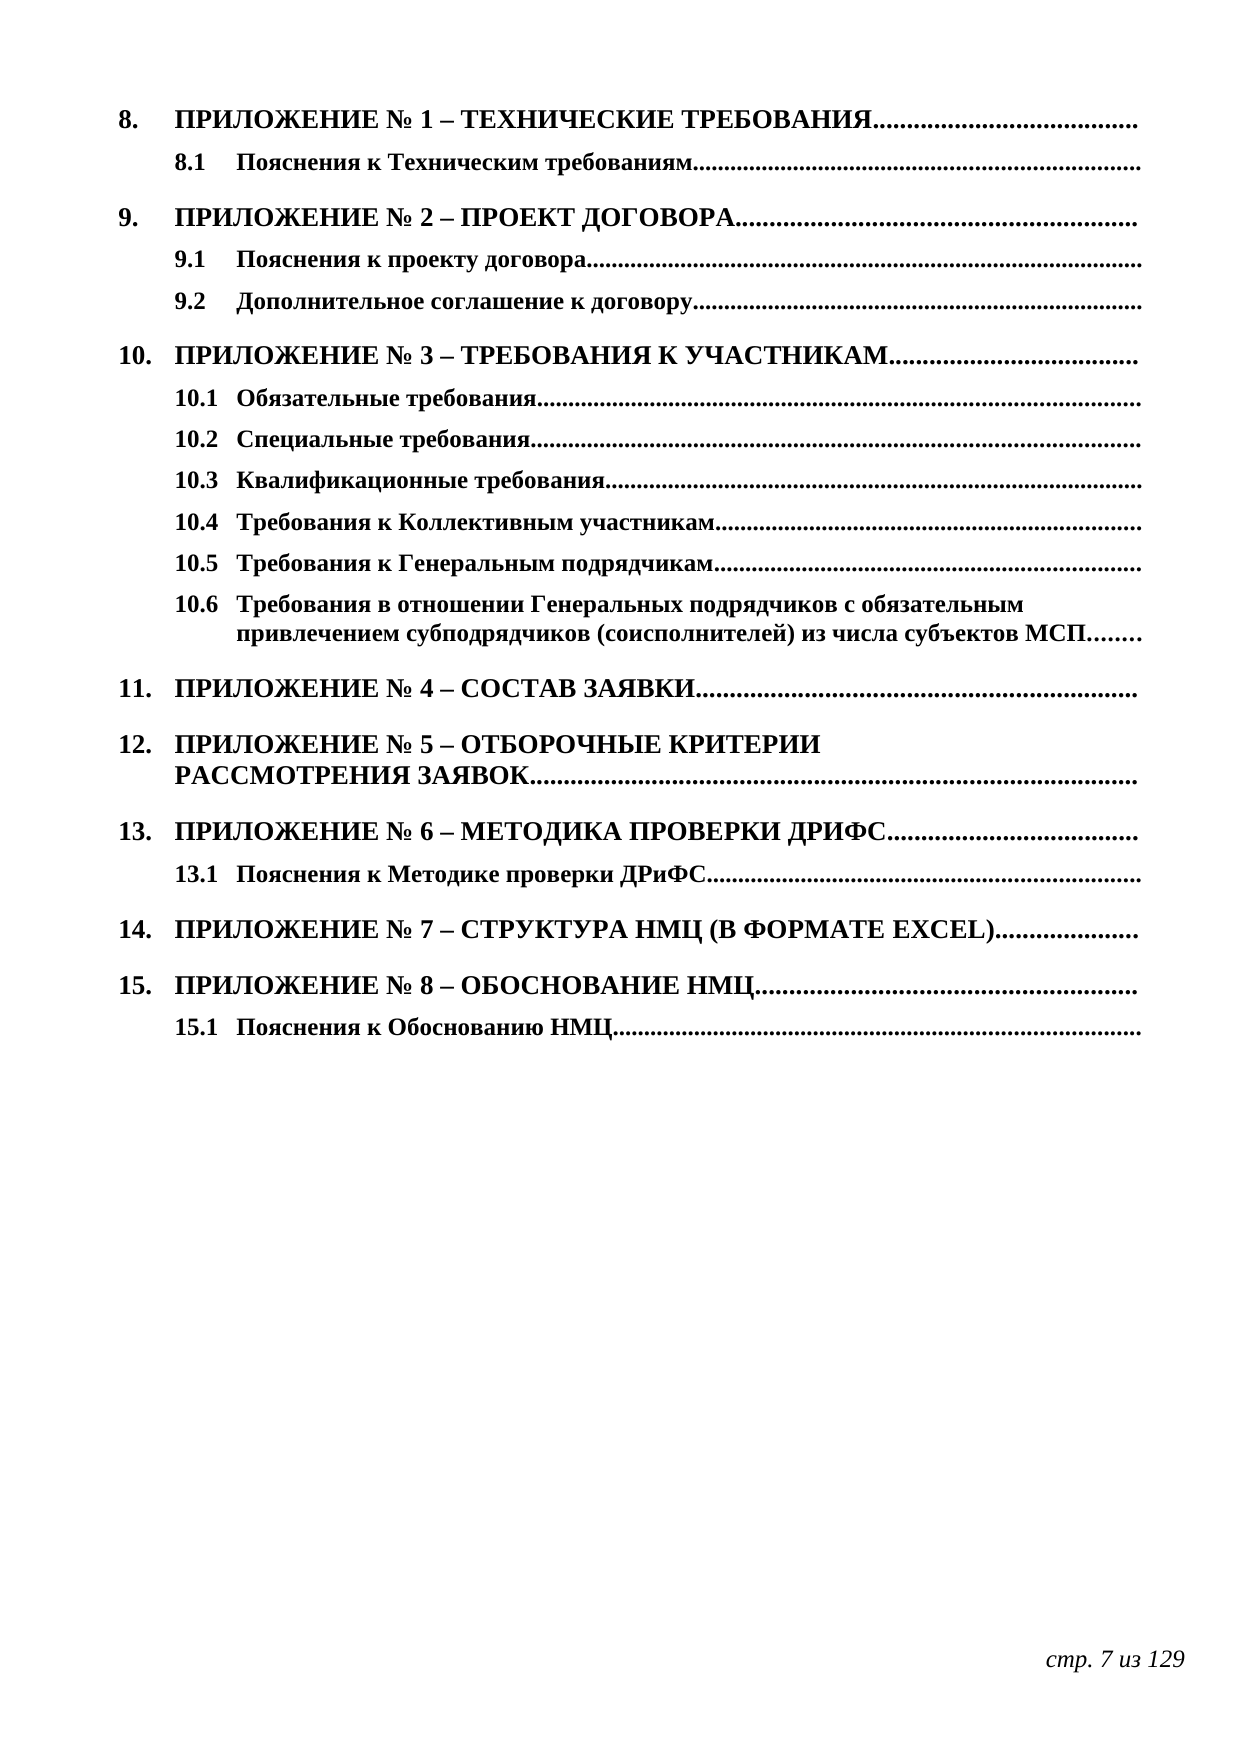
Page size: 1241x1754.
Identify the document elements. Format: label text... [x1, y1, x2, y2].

text 10.4 Требования к Коллективным участникам 115 [174, 507, 1093, 536]
text 10. ПРИЛОЖЕНИЕ № 3 – ТРЕБОВАНИЯ К УЧАСТНИКАМ 108 [118, 339, 1063, 371]
text 10.6 Требования в отношении Генеральных подрядчиков с обязательным привлечением субподрядчиков (соисполнителей) из числа субъектов МСП 117 [174, 589, 1093, 647]
text 10.1 Обязательные требования 108 [174, 383, 1093, 412]
text 8. ПРИЛОЖЕНИЕ № 1 – ТЕХНИЧЕСКИЕ ТРЕБОВАНИЯ 101 [118, 103, 1063, 134]
text 10.2 Специальные требования 113 [174, 424, 1093, 453]
text 9.1 Пояснения к проекту договора 102 [174, 244, 1093, 273]
text 14. ПРИЛОЖЕНИЕ № 7 – СТРУКТУРА НМЦ (в формате Excel) 125 [118, 913, 1063, 944]
text 15.1 Пояснения к Обоснованию НМЦ 126 [174, 1012, 1093, 1041]
text 10.5 Требования к Генеральным подрядчикам 115 [174, 548, 1093, 577]
text 11. ПРИЛОЖЕНИЕ № 4 – СОСТАВ ЗАЯВКИ 118 [118, 672, 1063, 703]
text 10.3 Квалификационные требования 114 [174, 466, 1093, 494]
text 15. ПРИЛОЖЕНИЕ № 8 – Обоснование НМЦ 126 [118, 969, 1063, 1000]
text 12. ПРИЛОЖЕНИЕ № 5 – ОТБОРОЧНЫЕ КРИТЕРИИ РАССМОТРЕНИЯ ЗАЯВОК 120 [118, 728, 1063, 790]
text 9.2 Дополнительное соглашение к договору 103 [174, 286, 1093, 314]
text 8.1 Пояснения к Техническим требованиям 101 [174, 147, 1093, 176]
text 9. ПРИЛОЖЕНИЕ № 2 – ПРОЕКТ ДОГОВОРА 102 [118, 201, 1063, 232]
text 13.1 Пояснения к Методике проверки ДРиФС 124 [174, 859, 1093, 888]
text 13. ПРИЛОЖЕНИЕ № 6 – МЕТОДИКА ПРОВЕРКИ ДРИФС 124 [118, 815, 1063, 846]
